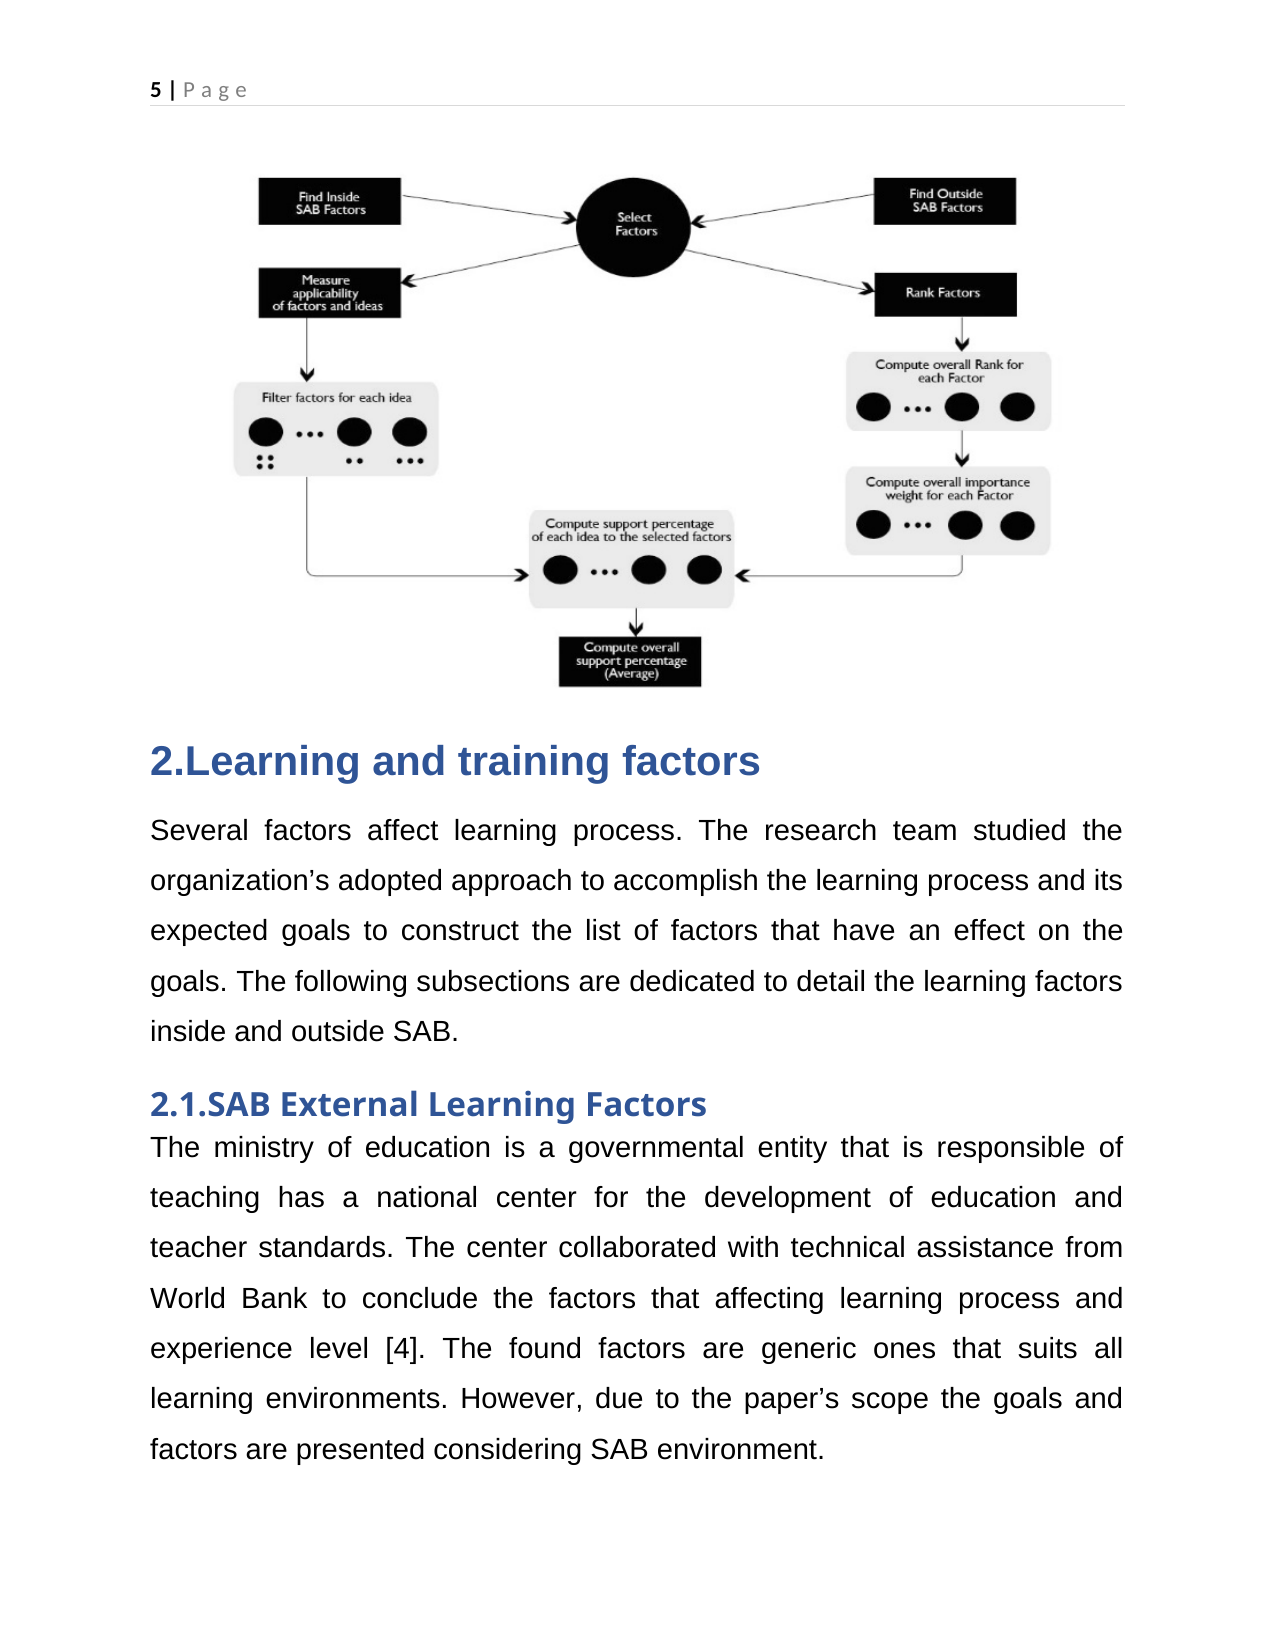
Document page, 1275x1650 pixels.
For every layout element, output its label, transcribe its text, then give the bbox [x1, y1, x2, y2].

text Several factors affect learning process. The research team studied the organization’s adopted approach to accomplish the learning process and its expected goals to construct the list of factors that have an effect on the goals. The following subsections are dedicated to detail the learning factors inside and outside SAB. [150, 813, 1125, 1047]
subtitle 2.Learning and training factors [150, 736, 1125, 784]
subtitle 2.1.SAB External Learning Factors [150, 1081, 1125, 1126]
picture [204, 150, 1071, 697]
text The ministry of education is a governmental entity that is responsible of teaching has a national center for the development of education and teacher standards. The center collaborated with technical assistance from World Bank to conclude the factors that affecting learning process and experience level [4]. The found factors are generic ones that suits all learning environments. However, due to the paper’s scope the goals and factors are presented considering SAB environment. [150, 1130, 1125, 1465]
